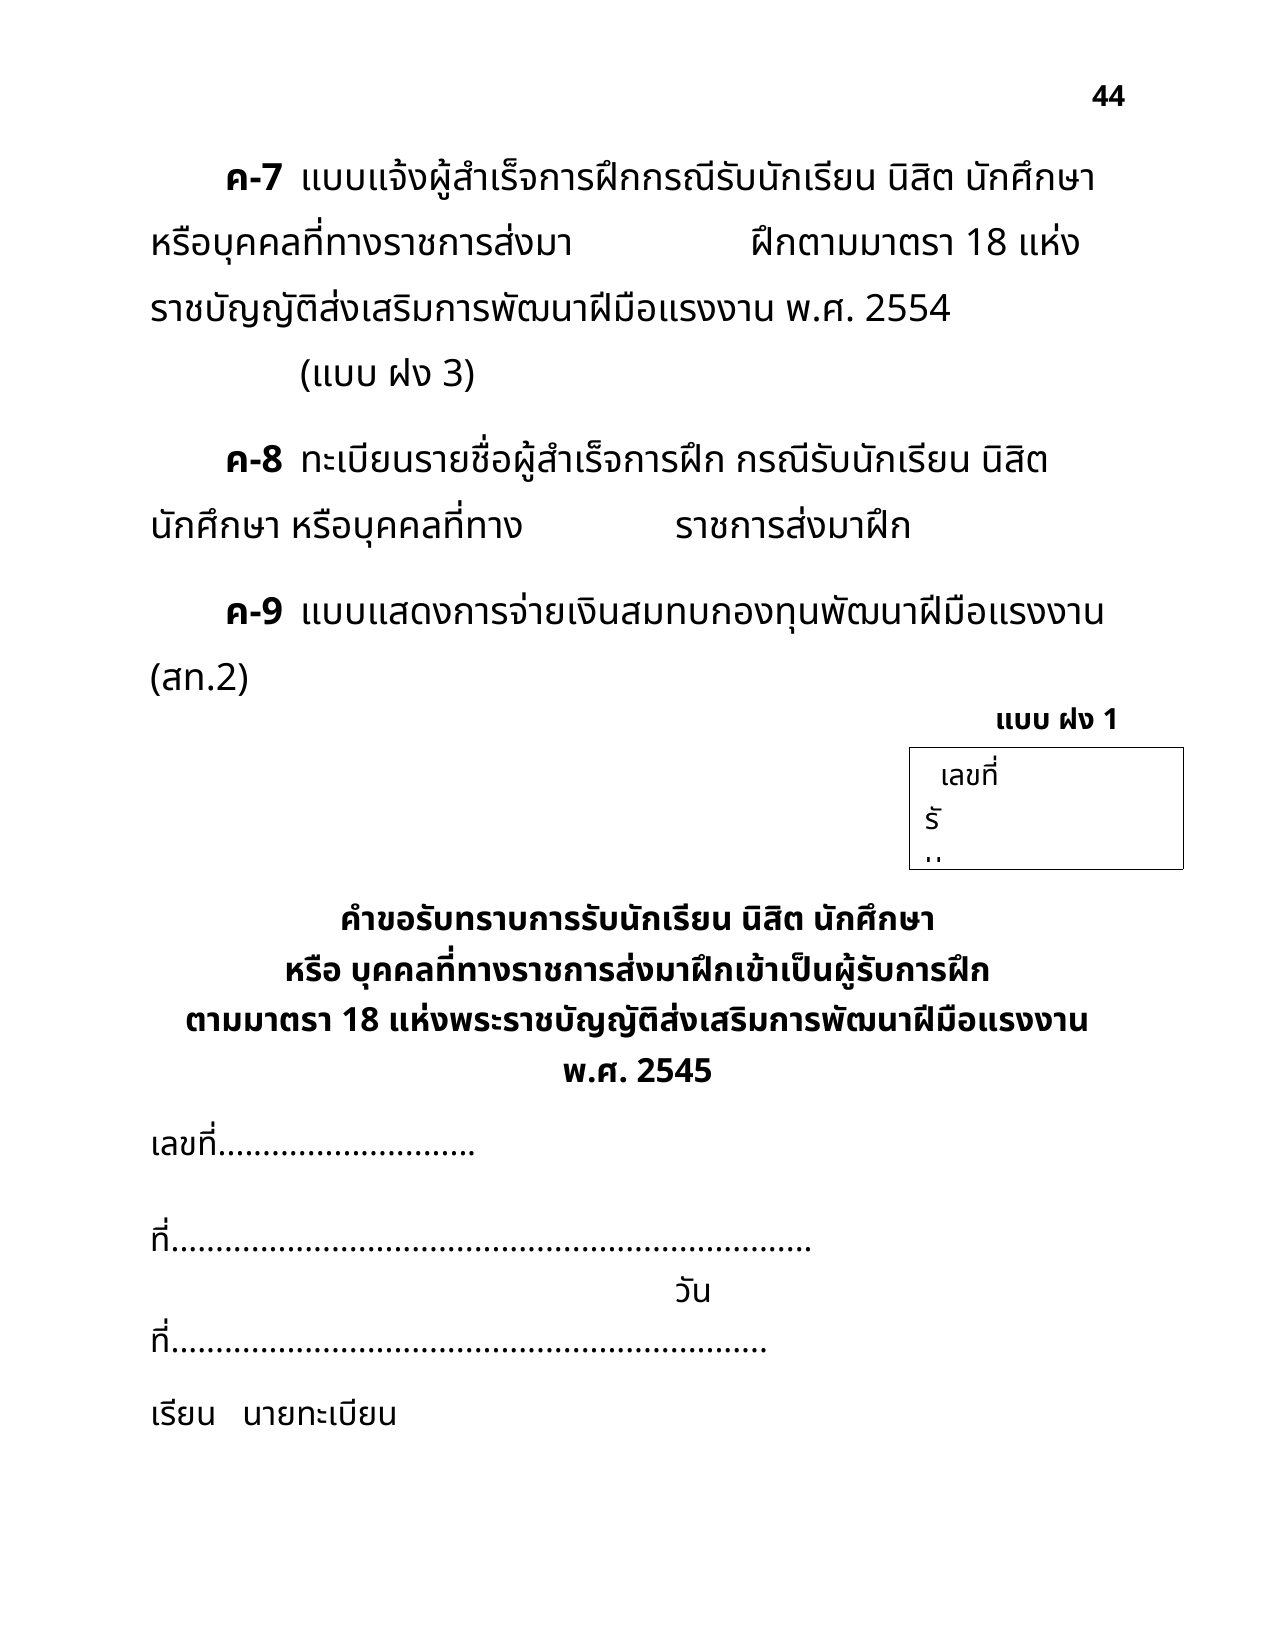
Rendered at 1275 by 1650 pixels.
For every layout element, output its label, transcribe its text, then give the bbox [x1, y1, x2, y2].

text วันที่................................................................... [150, 1267, 1125, 1368]
text คำขอรับทราบการรับนักเรียน นิสิต นักศึกษา [150, 895, 1125, 946]
text หรือ บุคคลที่ทางราชการส่งมาฝึกเข้าเป็นผู้รับการฝึก [150, 946, 1125, 996]
text เลขที่............................. ที่........................................................................ [150, 1120, 1125, 1267]
text เรียน นายทะเบียน [150, 1390, 1125, 1441]
text ตามมาตรา 18 แห่งพระราชบัญญัติส่งเสริมการพัฒนาฝีมือแรงงาน พ.ศ. 2545 [150, 996, 1125, 1097]
text ค-7 แบบแจ้งผู้สำเร็จการฝึกกรณีรับนักเรียน นิสิต นักศึกษา หรือบุคคลที่ทางราชการส่งมา ฝึกตามมาตรา 18 แห่งราชบัญญัติส่งเสริมการพัฒนาฝีมือแรงงาน พ.ศ. 2554 (แบบ ฝง 3) [150, 150, 1125, 403]
text ค-8 ทะเบียนรายชื่อผู้สำเร็จการฝึก กรณีรับนักเรียน นิสิต นักศึกษา หรือบุคคลที่ทาง ราชการส่งมาฝึก [150, 433, 1125, 555]
text ค-9 แบบแสดงการจ่ายเงินสมทบกองทุนพัฒนาฝีมือแรงงาน (สท.2) [150, 584, 1125, 707]
